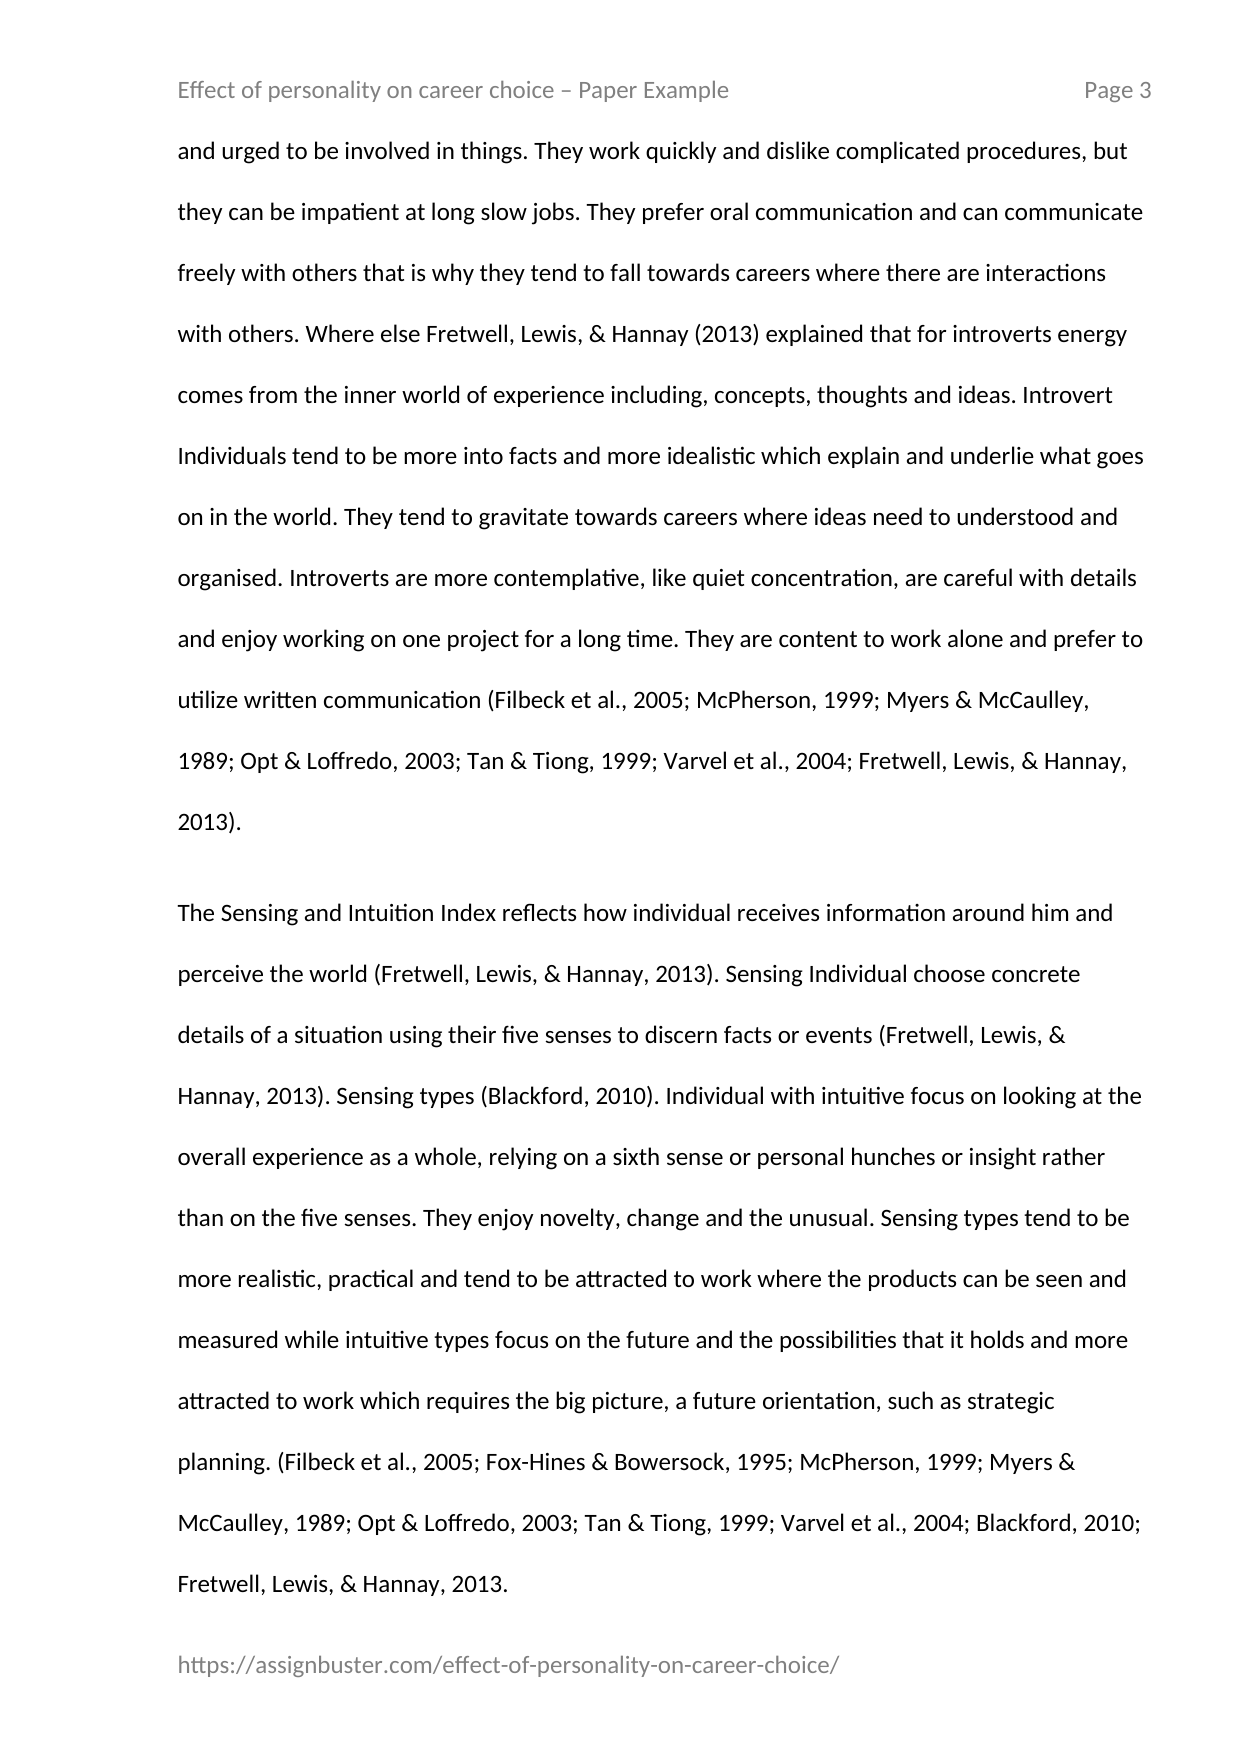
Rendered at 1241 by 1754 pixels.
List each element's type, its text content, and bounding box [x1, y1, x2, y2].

text The Sensing and Intuition Index reflects how individual receives information around him and perceive the world (Fretwell, Lewis, & Hannay, 2013). Sensing Individual choose concrete details of a situation using their five senses to discern facts or events (Fretwell, Lewis, & Hannay, 2013). Sensing types (Blackford, 2010). Individual with intuitive focus on looking at the overall experience as a whole, relying on a sixth sense or personal hunches or insight rather than on the five senses. They enjoy novelty, change and the unusual. Sensing types tend to be more realistic, practical and tend to be attracted to work where the products can be seen and measured while intuitive types focus on the future and the possibilities that it holds and more attracted to work which requires the big picture, a future orientation, such as strategic planning. (Filbeck et al., 2005; Fox-Hines & Bowersock, 1995; McPherson, 1999; Myers & McCaulley, 1989; Opt & Loffredo, 2003; Tan & Tiong, 1999; Varvel et al., 2004; Blackford, 2010; Fretwell, Lewis, & Hannay, 2013. [177, 897, 1152, 1599]
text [177, 135, 1152, 837]
